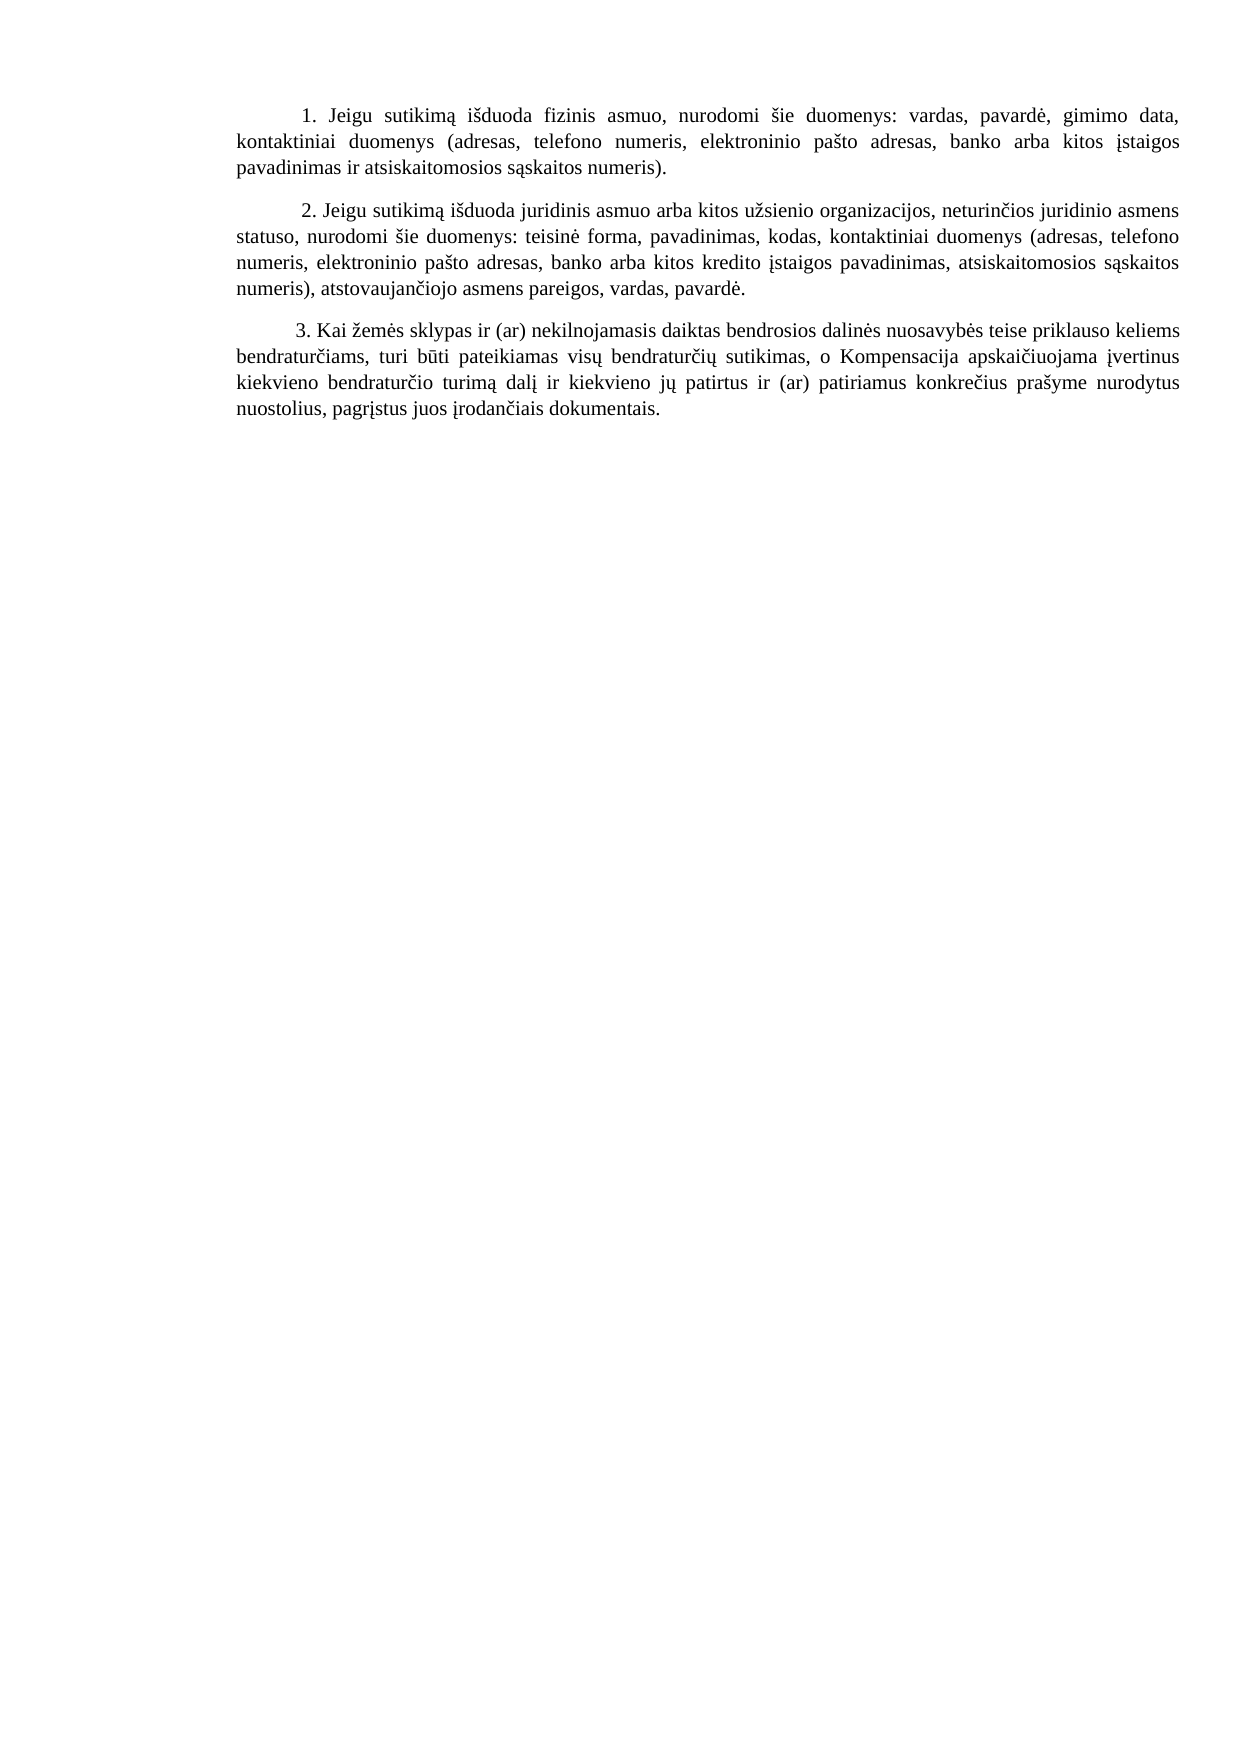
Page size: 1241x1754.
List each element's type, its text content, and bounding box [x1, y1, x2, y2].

text 3. Kai žemės sklypas ir (ar) nekilnojamasis daiktas bendrosios dalinės nuosavybės teise priklauso keliems bendraturčiams, turi būti pateikiamas visų bendraturčių sutikimas, o Kompensacija apskaičiuojama įvertinus kiekvieno bendraturčio turimą dalį ir kiekvieno jų patirtus ir (ar) patiriamus konkrečius prašyme nurodytus nuostolius, pagrįstus juos įrodančiais dokumentais. [236, 318, 1181, 420]
text 1. Jeigu sutikimą išduoda fizinis asmuo, nurodomi šie duomenys: vardas, pavardė, gimimo data, kontaktiniai duomenys (adresas, telefono numeris, elektroninio pašto adresas, banko arba kitos įstaigos pavadinimas ir atsiskaitomosios sąskaitos numeris). [236, 103, 1181, 179]
text 2. Jeigu sutikimą išduoda juridinis asmuo arba kitos užsienio organizacijos, neturinčios juridinio asmens statuso, nurodomi šie duomenys: teisinė forma, pavadinimas, kodas, kontaktiniai duomenys (adresas, telefono numeris, elektroninio pašto adresas, banko arba kitos kredito įstaigos pavadinimas, atsiskaitomosios sąskaitos numeris), atstovaujančiojo asmens pareigos, vardas, pavardė. [236, 198, 1181, 300]
